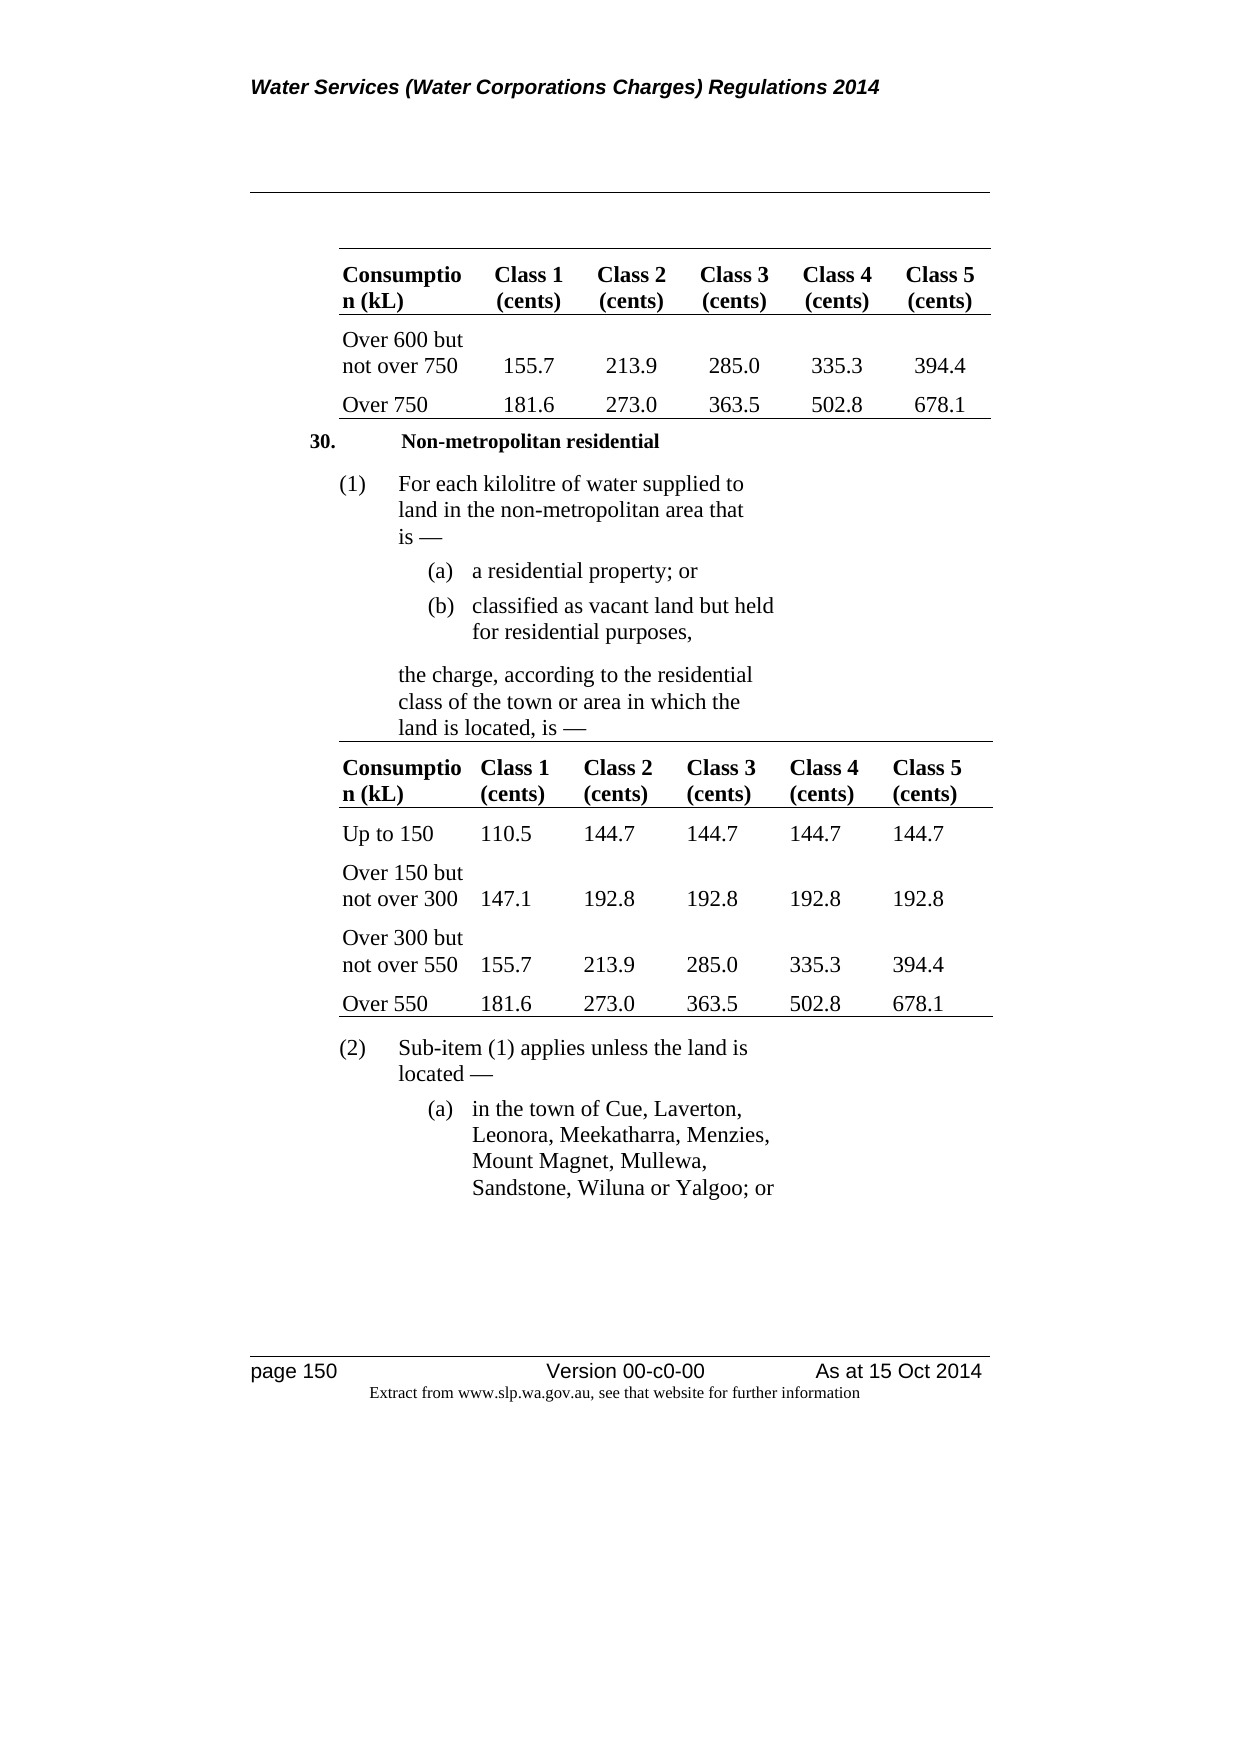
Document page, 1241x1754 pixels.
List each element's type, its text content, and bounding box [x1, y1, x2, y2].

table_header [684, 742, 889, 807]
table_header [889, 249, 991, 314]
subtitle 30. Non-metropolitan residential [309, 429, 960, 453]
text (1) For each kilolitre of water supplied to land in the non-metropolitan area that is — [309, 470, 783, 549]
text (b) classified as vacant land but held for residential purposes, [309, 592, 783, 645]
text (a) in the town of Cue, Laverton, Leonora, Meekatharra, Menzies, Mount Magnet, Mullewa, Sandstone, Wiluna or Yalgoo; or [309, 1095, 783, 1200]
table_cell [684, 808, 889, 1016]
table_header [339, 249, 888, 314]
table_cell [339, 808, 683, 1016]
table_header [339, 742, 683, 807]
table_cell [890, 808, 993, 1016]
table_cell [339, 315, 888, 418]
text (a) a residential property; or [309, 557, 783, 584]
text (2) Sub-item (1) applies unless the land is located — [309, 1034, 783, 1086]
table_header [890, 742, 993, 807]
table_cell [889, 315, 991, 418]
text the charge, according to the residential class of the town or area in which the land is located, is — [309, 661, 783, 741]
